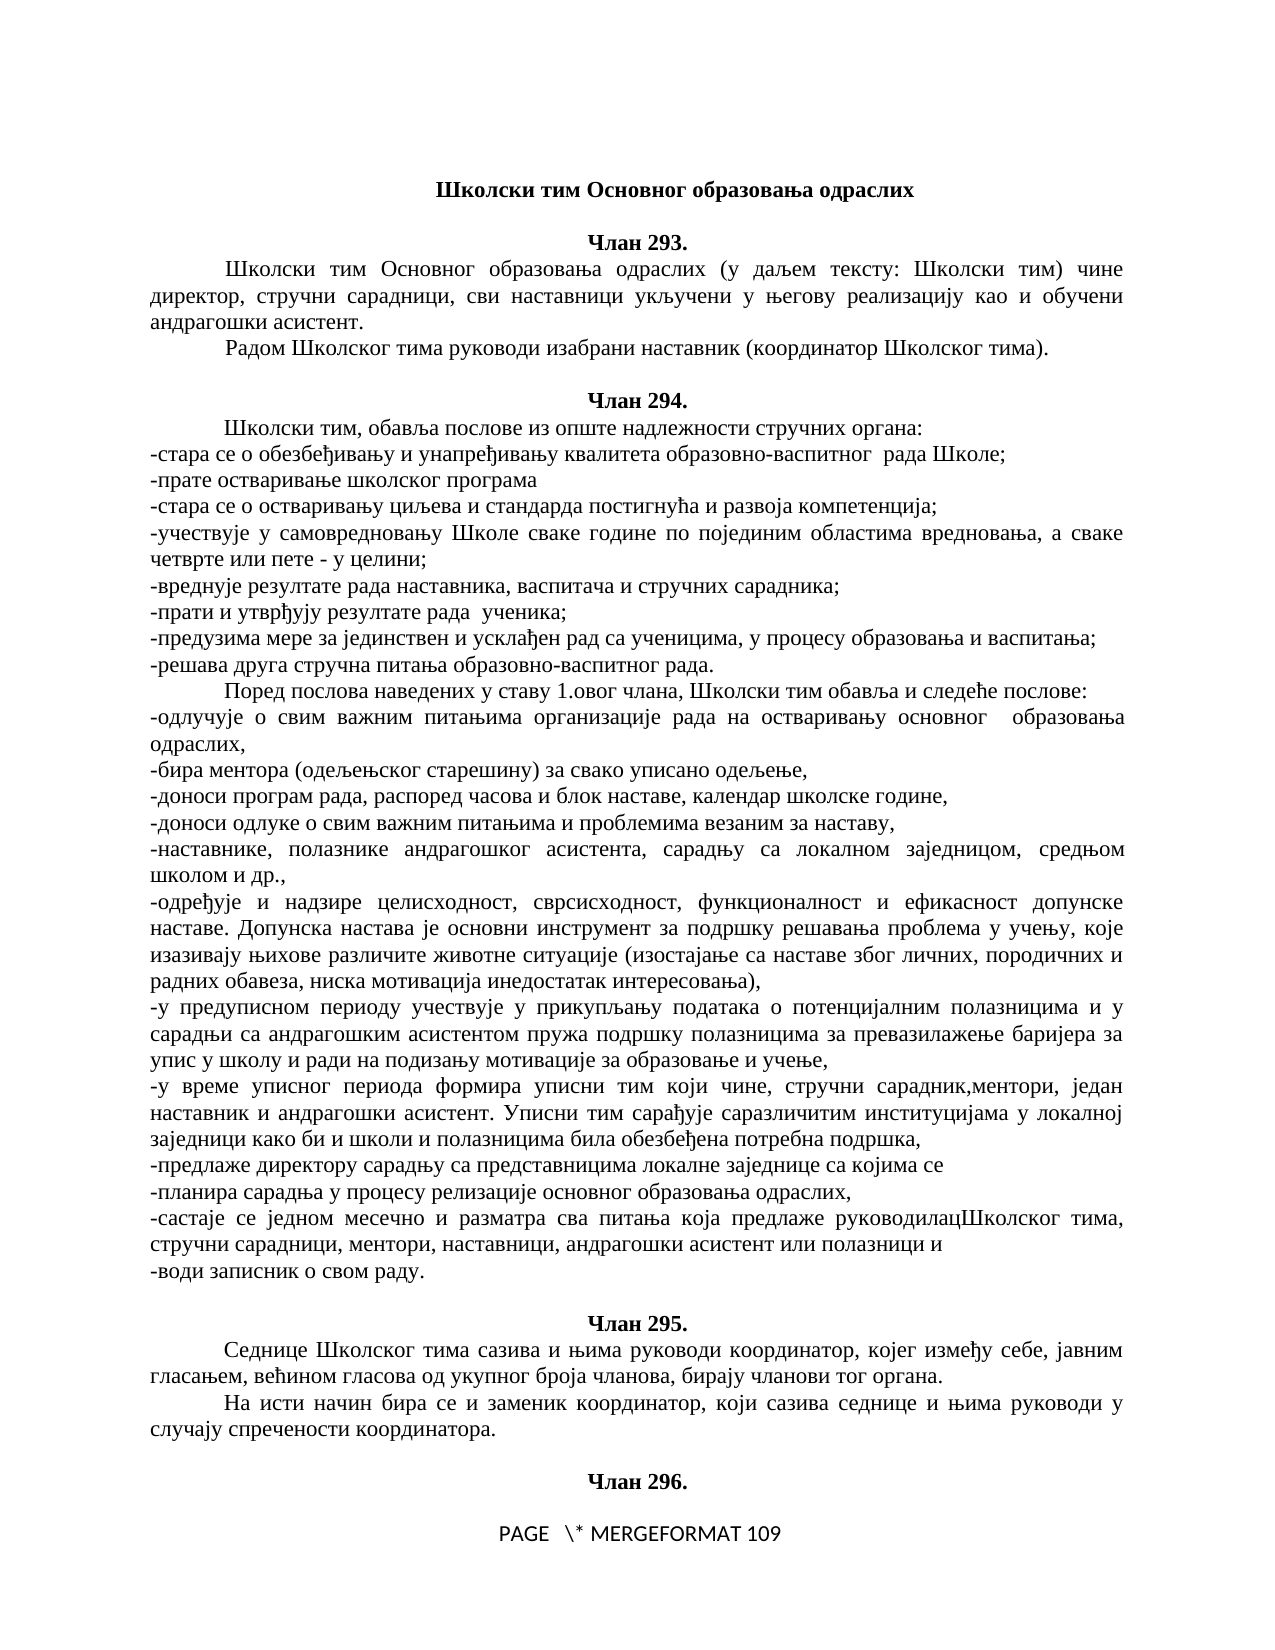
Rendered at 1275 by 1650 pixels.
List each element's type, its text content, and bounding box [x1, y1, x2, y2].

text -предузима мере за јединствен и усклађен рад са ученицима, у процесу образовања и васпитања; [150, 624, 1125, 651]
text -стара се о остваривању циљева и стандарда постигнућа и развоја компетенција; [150, 493, 1125, 519]
text -састаје се једном месечно и разматра сва питања која предлаже руководилацШколског тима, стручни сарадници, ментори, наставници, андрагошки асистент или полазници и [150, 1204, 1125, 1257]
text -планира сарадња у процесу релизације основног образовања одраслих, [150, 1178, 1125, 1204]
text -учествује у самовредновању Школе сваке године по појединим областима вредновања, а сваке четврте или пете - у целини; [150, 519, 1125, 572]
text -прати и утврђују резултате рада ученика; [150, 598, 1125, 624]
text -доноси одлуке о свим важним питањима и проблемима везаним за наставу, [150, 809, 1125, 835]
text -стара се о обезбеђивању и унапређивању квалитета образовно-васпитног рада Школе; [150, 440, 1125, 466]
text -бира ментора (одељењског старешину) за свако уписано одељење, [150, 756, 1125, 782]
text -наставнике, полазнике андрагошког асистента, сарадњу са локалном заједницом, средњом школом и др., [150, 835, 1125, 888]
text Члан 294. [150, 387, 1125, 413]
text Школски тим, обавља послове из опште надлежности стручних органа: [150, 413, 1125, 440]
text -у предуписном периоду учествује у прикупљању података о потенцијалним полазницима и у сарадњи са андрагошким асистентом пружа подршку полазницима за превазилажење баријера за упис у школу и ради на подизању мотивације за образовање и учење, [150, 993, 1125, 1072]
text -доноси програм рада, распоред часова и блок наставе, календар школске године, [150, 782, 1125, 809]
text -решава друга стручна питања образовно-васпитног рада. [150, 651, 1125, 677]
text На исти начин бира се и заменик координатор, који сазива седнице и њима руководи у случају спречености координатора. [150, 1389, 1125, 1441]
text -прате остваривање школског програма [150, 466, 1125, 493]
text -одлучује о свим важним питањима организације рада на остваривању основног образовања одраслих, [150, 703, 1125, 756]
text Поред послова наведених у ставу 1.овог члана, Школски тим обавља и следеће послове: [150, 677, 1125, 703]
text -води записник о свом раду. [150, 1257, 1125, 1283]
text -у време уписног периода формира уписни тим који чине, стручни сарадник,ментори, један наставник и андрагошки асистент. Уписни тим сарађује саразличитим институцијама у локалној заједници како би и школи и полазницима била обезбеђена потребна подршка, [150, 1072, 1125, 1151]
text Радом Школског тима руководи изабрани наставник (координатор Школског тима). [150, 334, 1125, 361]
text -одређује и надзире целисходност, сврсисходност, функционалност и ефикасност допунске наставе. Допунска настава је основни инструмент за подршку решавања проблема у учењу, које изазивају њихове различите животне ситуације (изостајање са наставе због личних, породичних и радних обавеза, ниска мотивација инедостатак интересовања), [150, 888, 1125, 993]
text Члан 295. [150, 1309, 1125, 1336]
text Школски тим Основног образовања одраслих [150, 176, 1125, 203]
text Седнице Школског тима сазива и њима руководи координатор, којег између себе, јавним гласањем, већином гласова од укупног броја чланова, бирају чланови тог органа. [150, 1336, 1125, 1389]
text Члан 293. [150, 229, 1125, 255]
text -вреднује резултате рада наставника, васпитача и стручних сарадника; [150, 572, 1125, 598]
text Члан 296. [150, 1468, 1125, 1494]
text Школски тим Основног образовања одраслих (у даљем тексту: Школски тим) чине директор, стручни сарадници, сви наставници укључени у његову реализацију као и обучени андрагошки асистент. [150, 255, 1125, 334]
text -предлаже директору сарадњу са представницима локалне заједнице са којима се [150, 1151, 1125, 1178]
